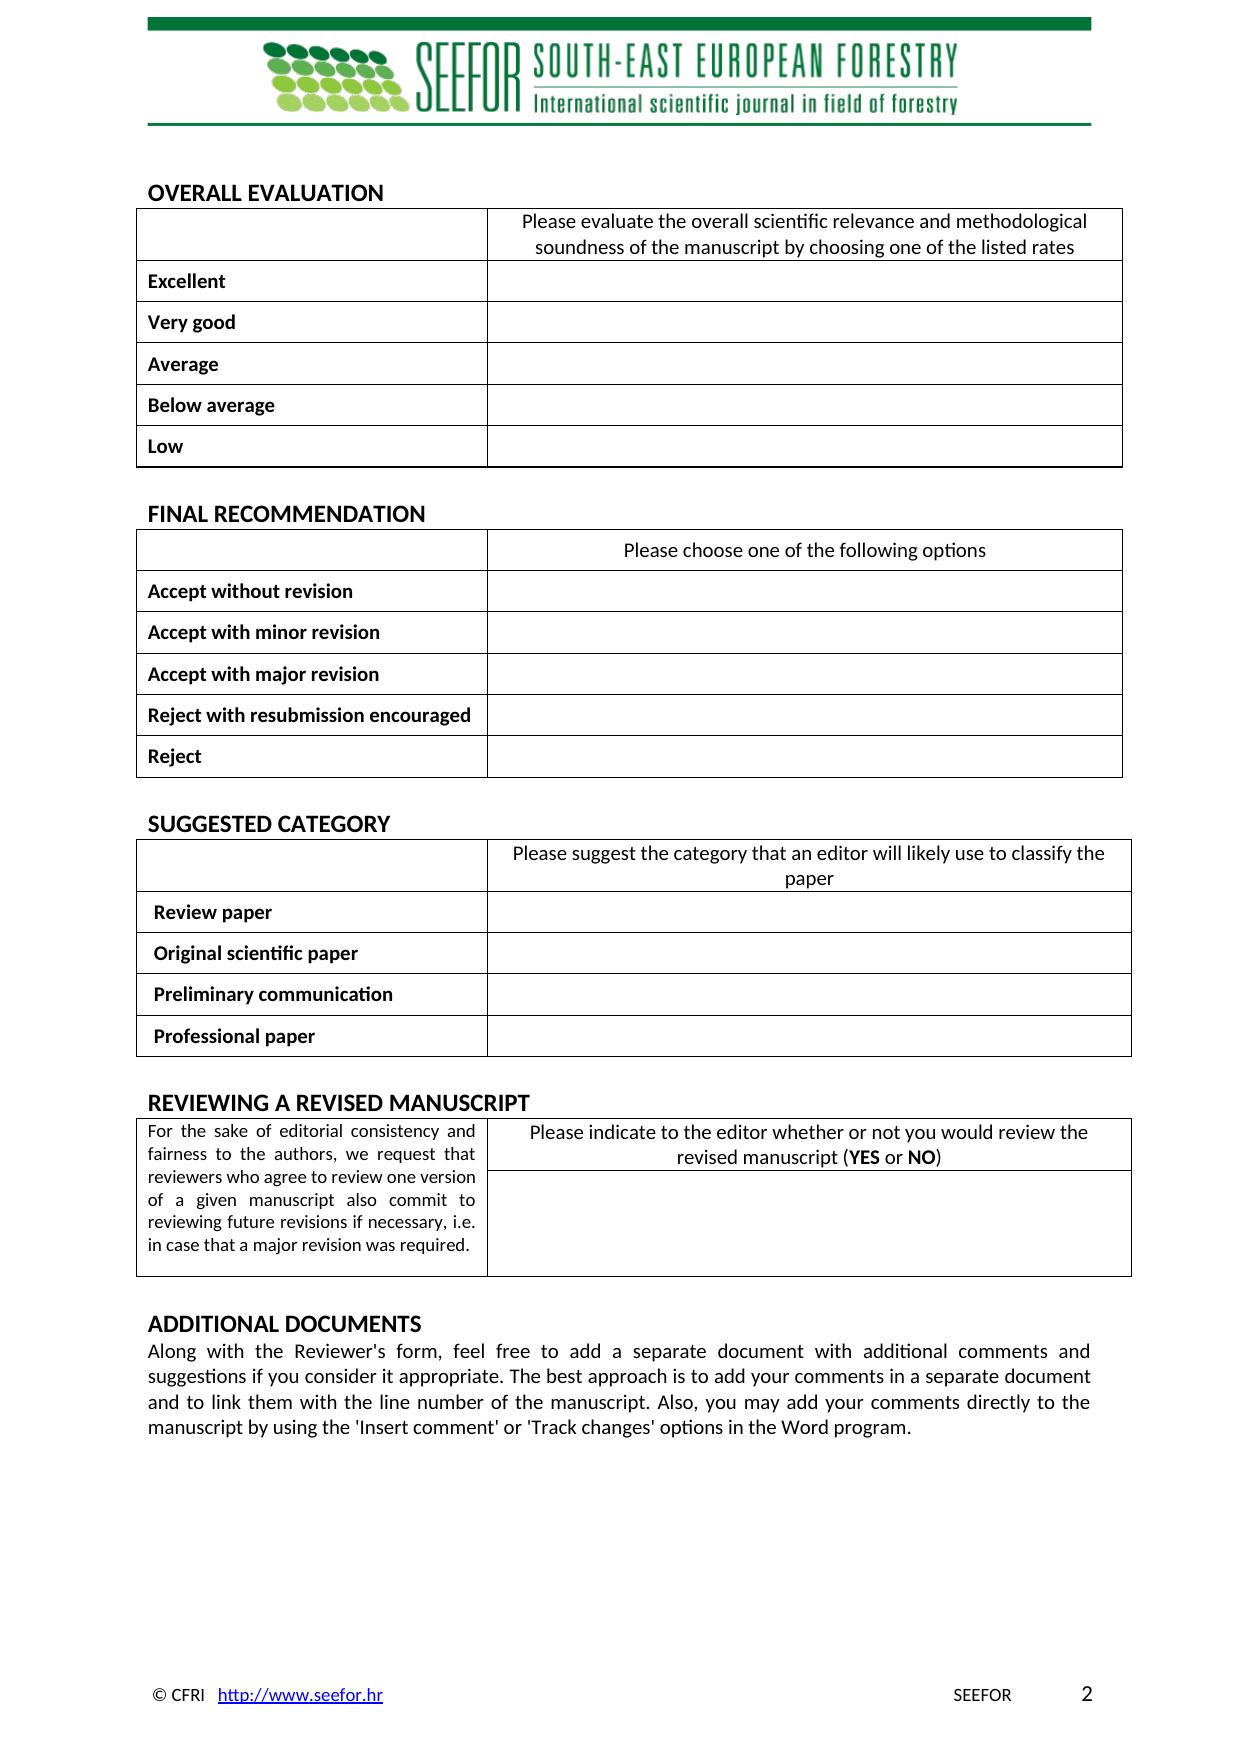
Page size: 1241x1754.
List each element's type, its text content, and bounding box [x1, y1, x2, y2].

table_cell [488, 385, 1122, 425]
table_header Please indicate to the editor whether or not you would review the revised manuscript (YES or NO) [488, 1119, 1131, 1170]
table_cell Review paper [137, 892, 487, 932]
table_cell Very good [137, 302, 487, 342]
table_header [137, 530, 487, 570]
table_header [137, 840, 487, 891]
table_cell [488, 612, 1122, 652]
table_cell [488, 654, 1122, 694]
picture [147, 17, 1092, 126]
table_cell [488, 302, 1122, 342]
table_cell Reject with resubmission encouraged [137, 695, 487, 735]
table_cell Accept with major revision [137, 654, 487, 694]
text ADDITIONAL DOCUMENTS [148, 1308, 1092, 1338]
table_cell Reject [137, 736, 487, 777]
table_cell [488, 933, 1131, 973]
table_cell Excellent [137, 261, 487, 301]
table_cell Average [137, 343, 487, 384]
table_header For the sake of editorial consistency and fairness to the authors, we request that reviewers who agree to review one version of a given manuscript also commit to reviewing future revisions if necessary, i.e. in case that a major revision was required. [137, 1119, 487, 1276]
table_cell Preliminary communication [137, 974, 487, 1014]
text Along with the Reviewer's form, feel free to add a separate document with additional comments and suggestions if you consider it appropriate. The best approach is to add your comments in a separate document and to link them with the line number of the manuscript. Also, you may add your comments directly to the manuscript by using the 'Insert comment' or 'Track changes' options in the Word program. [148, 1338, 1092, 1440]
table_cell Professional paper [137, 1016, 487, 1056]
text FINAL RECOMMENDATION [148, 498, 1092, 528]
table_cell [488, 571, 1122, 611]
text REVIEWING A REVISED MANUSCRIPT [148, 1087, 1092, 1118]
table_cell [488, 892, 1131, 932]
table_cell [488, 736, 1122, 777]
table_header Please evaluate the overall scientific relevance and methodological soundness of the manuscript by choosing one of the listed rates [488, 209, 1122, 259]
table_cell [488, 1171, 1131, 1276]
text OVERALL EVALUATION [148, 177, 1092, 208]
table_header [137, 209, 487, 259]
table_cell [488, 261, 1122, 301]
table_cell [488, 695, 1122, 735]
text SUGGESTED CATEGORY [148, 808, 1092, 839]
table_header Please suggest the category that an editor will likely use to classify the paper [488, 840, 1131, 891]
table_cell Original scientific paper [137, 933, 487, 973]
table_cell Accept without revision [137, 571, 487, 611]
table_cell Low [137, 426, 487, 466]
table_header Please choose one of the following options [488, 530, 1122, 570]
table_cell [488, 1016, 1131, 1056]
table_cell [488, 974, 1131, 1014]
table_cell [488, 343, 1122, 384]
table_cell [488, 426, 1122, 466]
table_cell Below average [137, 385, 487, 425]
table_cell Accept with minor revision [137, 612, 487, 652]
